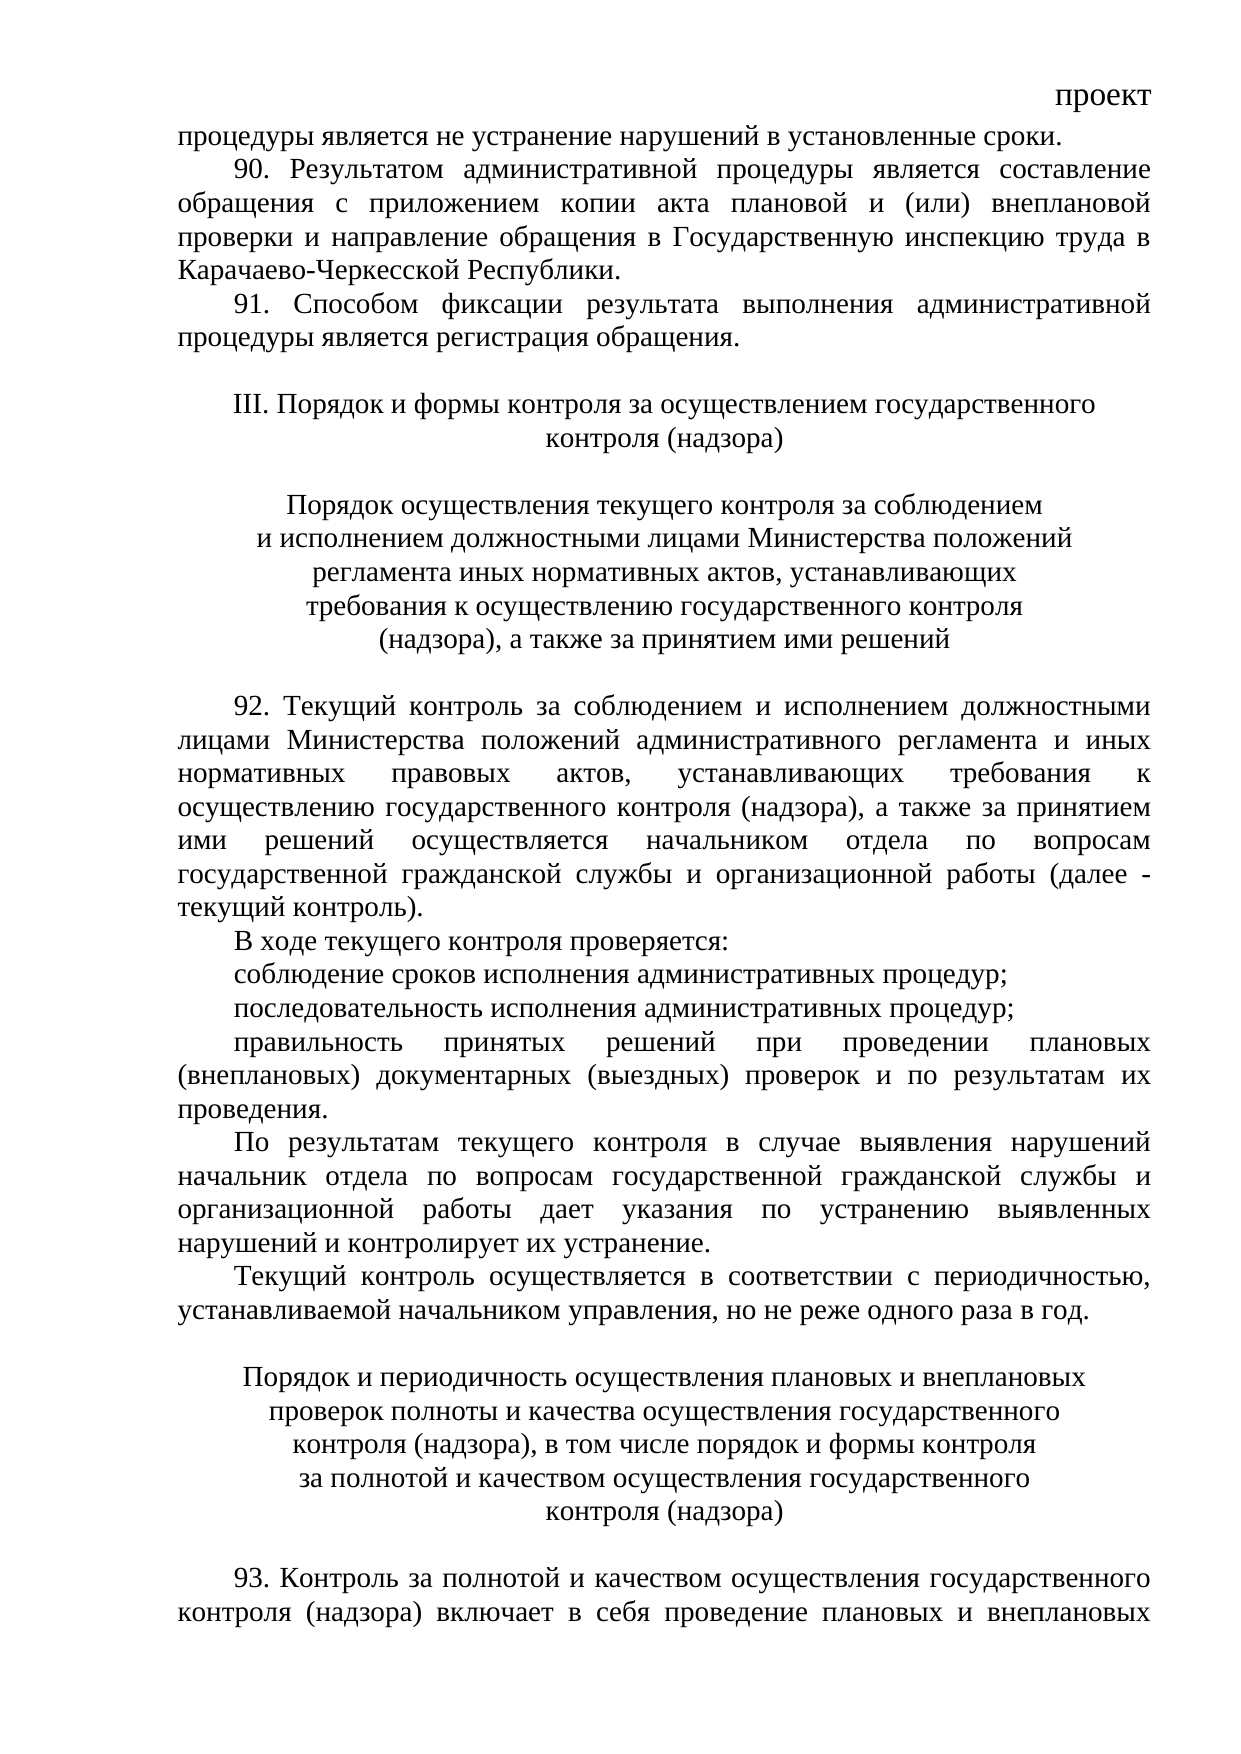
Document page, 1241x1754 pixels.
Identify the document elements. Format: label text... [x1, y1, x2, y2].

text По результатам текущего контроля в случае выявления нарушений начальник отдела по вопросам государственной гражданской службы и организационной работы дает указания по устранению выявленных нарушений и контролирует их устранение. [177, 1124, 1152, 1258]
title регламента иных нормативных актов, устанавливающих [177, 554, 1152, 588]
text соблюдение сроков исполнения административных процедур; [177, 957, 1152, 990]
title III. Порядок и формы контроля за осуществлением государственного контроля (надзора) [177, 386, 1152, 453]
title контроля (надзора) [177, 1493, 1152, 1527]
text Текущий контроль осуществляется в соответствии с периодичностью, устанавливаемой начальником управления, но не реже одного раза в год. [177, 1258, 1152, 1326]
title проверок полноты и качества осуществления государственного [177, 1393, 1152, 1426]
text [177, 118, 1152, 152]
title (надзора), а также за принятием ими решений [177, 621, 1152, 655]
title контроля (надзора), в том числе порядок и формы контроля [177, 1426, 1152, 1460]
text В ходе текущего контроля проверяется: [177, 923, 1152, 957]
text 90. Результатом административной процедуры является составление обращения с приложением копии акта плановой и (или) внеплановой проверки и направление обращения в Государственную инспекцию труда в Карачаево-Черкесской Республики. [177, 152, 1152, 286]
text последовательность исполнения административных процедур; [177, 990, 1152, 1024]
text 91. Способом фиксации результата выполнения административной процедуры является регистрация обращения. [177, 286, 1152, 353]
title и исполнением должностными лицами Министерства положений [177, 521, 1152, 554]
title требования к осуществлению государственного контроля [177, 588, 1152, 621]
title Порядок и периодичность осуществления плановых и внеплановых [177, 1359, 1152, 1393]
title за полнотой и качеством осуществления государственного [177, 1460, 1152, 1493]
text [177, 1560, 1152, 1627]
text правильность принятых решений при проведении плановых (внеплановых) документарных (выездных) проверок и по результатам их проведения. [177, 1024, 1152, 1124]
text 92. Текущий контроль за соблюдением и исполнением должностными лицами Министерства положений административного регламента и иных нормативных правовых актов, устанавливающих требования к осуществлению государственного контроля (надзора), а также за принятием ими решений осуществляется начальником отдела по вопросам государственной гражданской службы и организационной работы (далее - текущий контроль). [177, 688, 1152, 923]
title Порядок осуществления текущего контроля за соблюдением [177, 487, 1152, 521]
